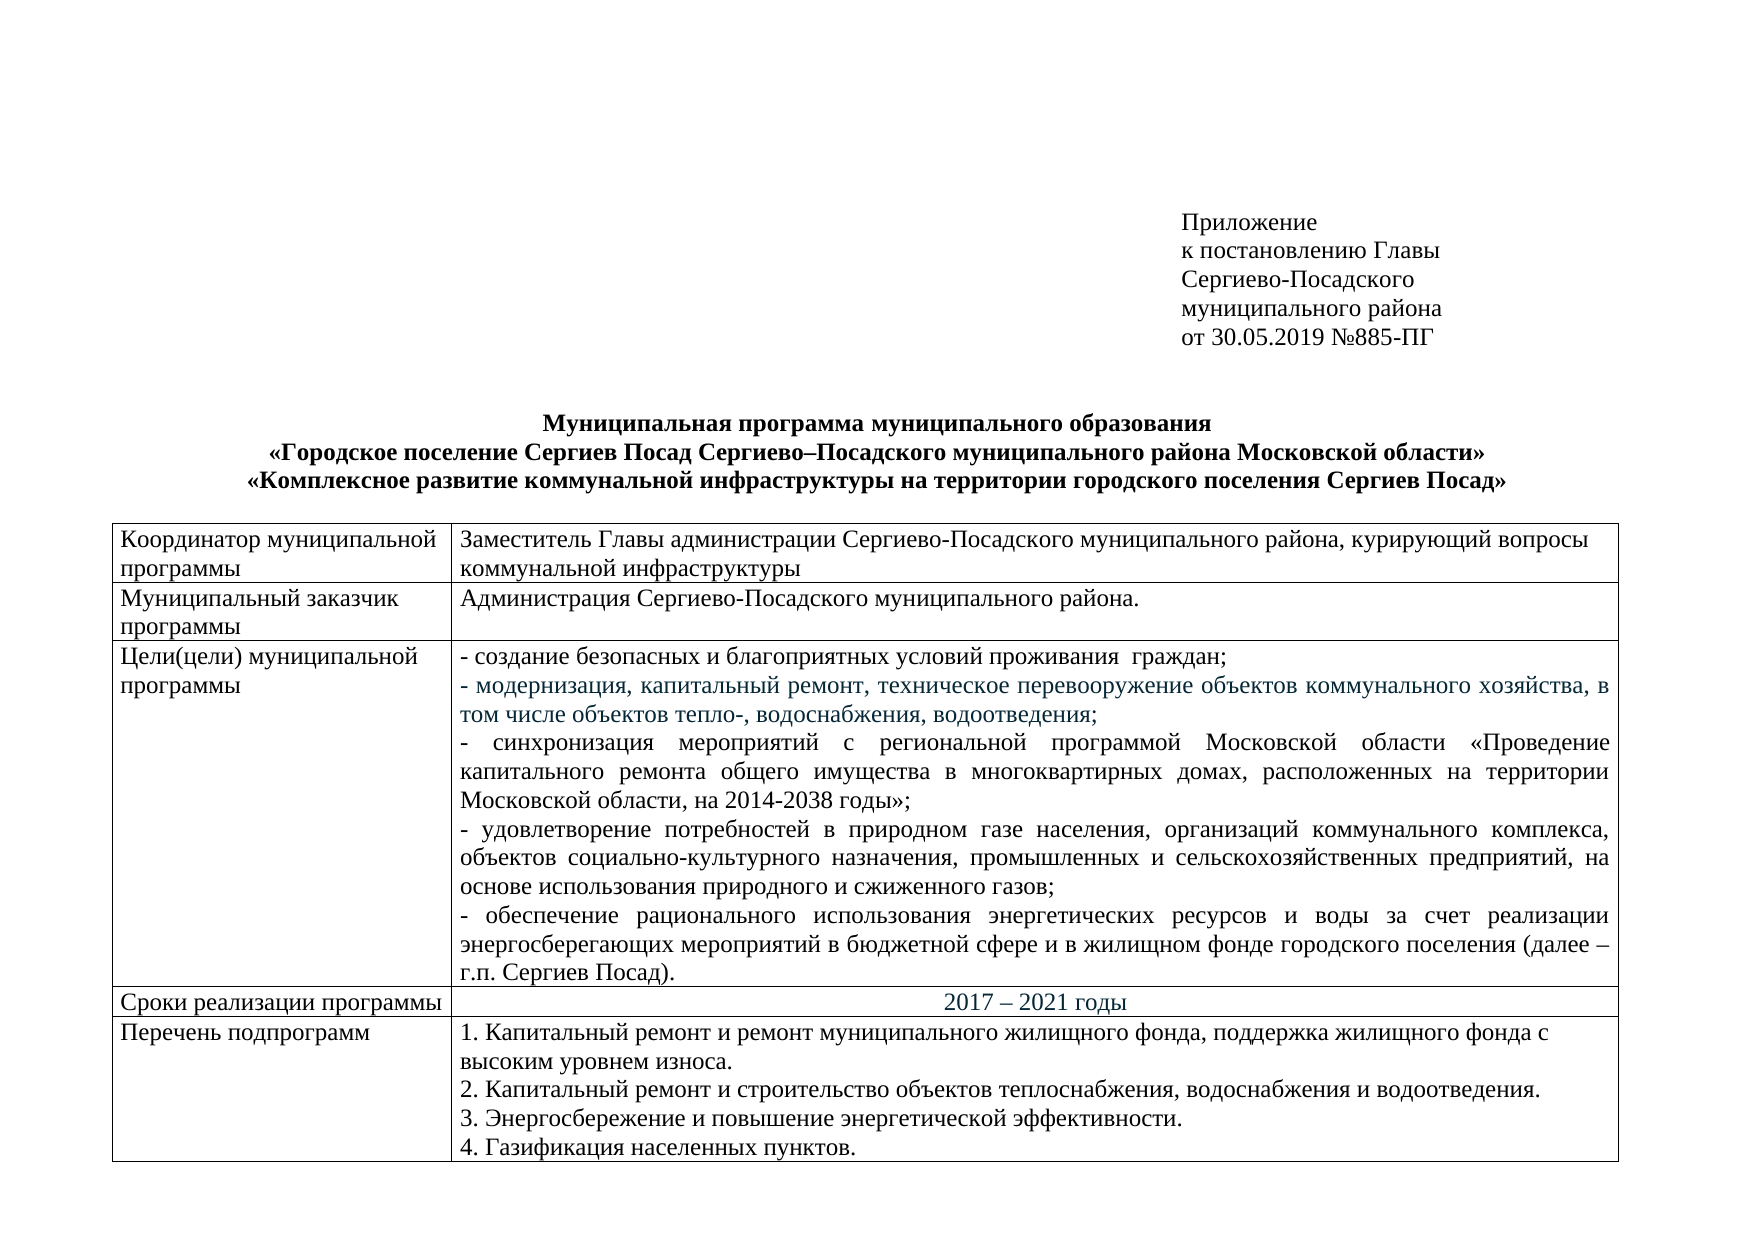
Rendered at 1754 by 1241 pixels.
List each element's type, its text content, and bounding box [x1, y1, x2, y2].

table_cell Муниципальный заказчик программы [113, 583, 451, 640]
table_cell Сроки реализации программы [113, 987, 451, 1016]
text муниципального района [1181, 293, 1636, 322]
text Муниципальная программа муниципального образования [118, 408, 1636, 437]
table_cell 2017 – 2021 годы [452, 987, 1618, 1016]
text от 30.05.2019 №885-ПГ [1181, 322, 1636, 351]
table_cell Администрация Сергиево-Посадского муниципального района. [452, 583, 1618, 640]
text Сергиево-Посадского [1181, 264, 1636, 293]
text «Комплексное развитие коммунальной инфраструктуры на территории городского поселения Сергиев Посад» [118, 466, 1636, 494]
table_header Заместитель Главы администрации Сергиево-Посадского муниципального района, курирующий вопросы коммунальной инфраструктуры [452, 524, 1618, 582]
text «Городское поселение Сергиев Посад Сергиево–Посадского муниципального района Московской области» [118, 437, 1636, 466]
table_cell - создание безопасных и благоприятных условий проживания граждан; - модернизация, капитальный ремонт, техническое перевооружение объектов коммунального хозяйства, в том числе объектов тепло-, водоснабжения, водоотведения; - синхронизация мероприятий с региональной программой Московской области «Проведение капитального ремонта общего имущества в многоквартирных домах, расположенных на территории Московской области, на 2014-2038 годы»; - удовлетворение потребностей в природном газе населения, организаций коммунального комплекса, объектов социально-культурного назначения, промышленных и сельскохозяйственных предприятий, на основе использования природного и сжиженного газов; - обеспечение рационального использования энергетических ресурсов и воды за счет реализации энергосберегающих мероприятий в бюджетной сфере и в жилищном фонде городского поселения (далее – г.п. Сергиев Посад). [452, 641, 1618, 986]
table_cell Цели(цели) муниципальной программы [113, 641, 451, 986]
text к постановлению Главы [1181, 236, 1636, 264]
table_cell 1. Капитальный ремонт и ремонт муниципального жилищного фонда, поддержка жилищного фонда с высоким уровнем износа. 2. Капитальный ремонт и строительство объектов теплоснабжения, водоснабжения и водоотведения. 3. Энергосбережение и повышение энергетической эффективности. 4. Газификация населенных пунктов. [452, 1017, 1618, 1161]
table_cell Перечень подпрограмм [113, 1017, 451, 1161]
text Приложение [1181, 207, 1636, 236]
table_header Координатор муниципальной программы [113, 524, 451, 582]
